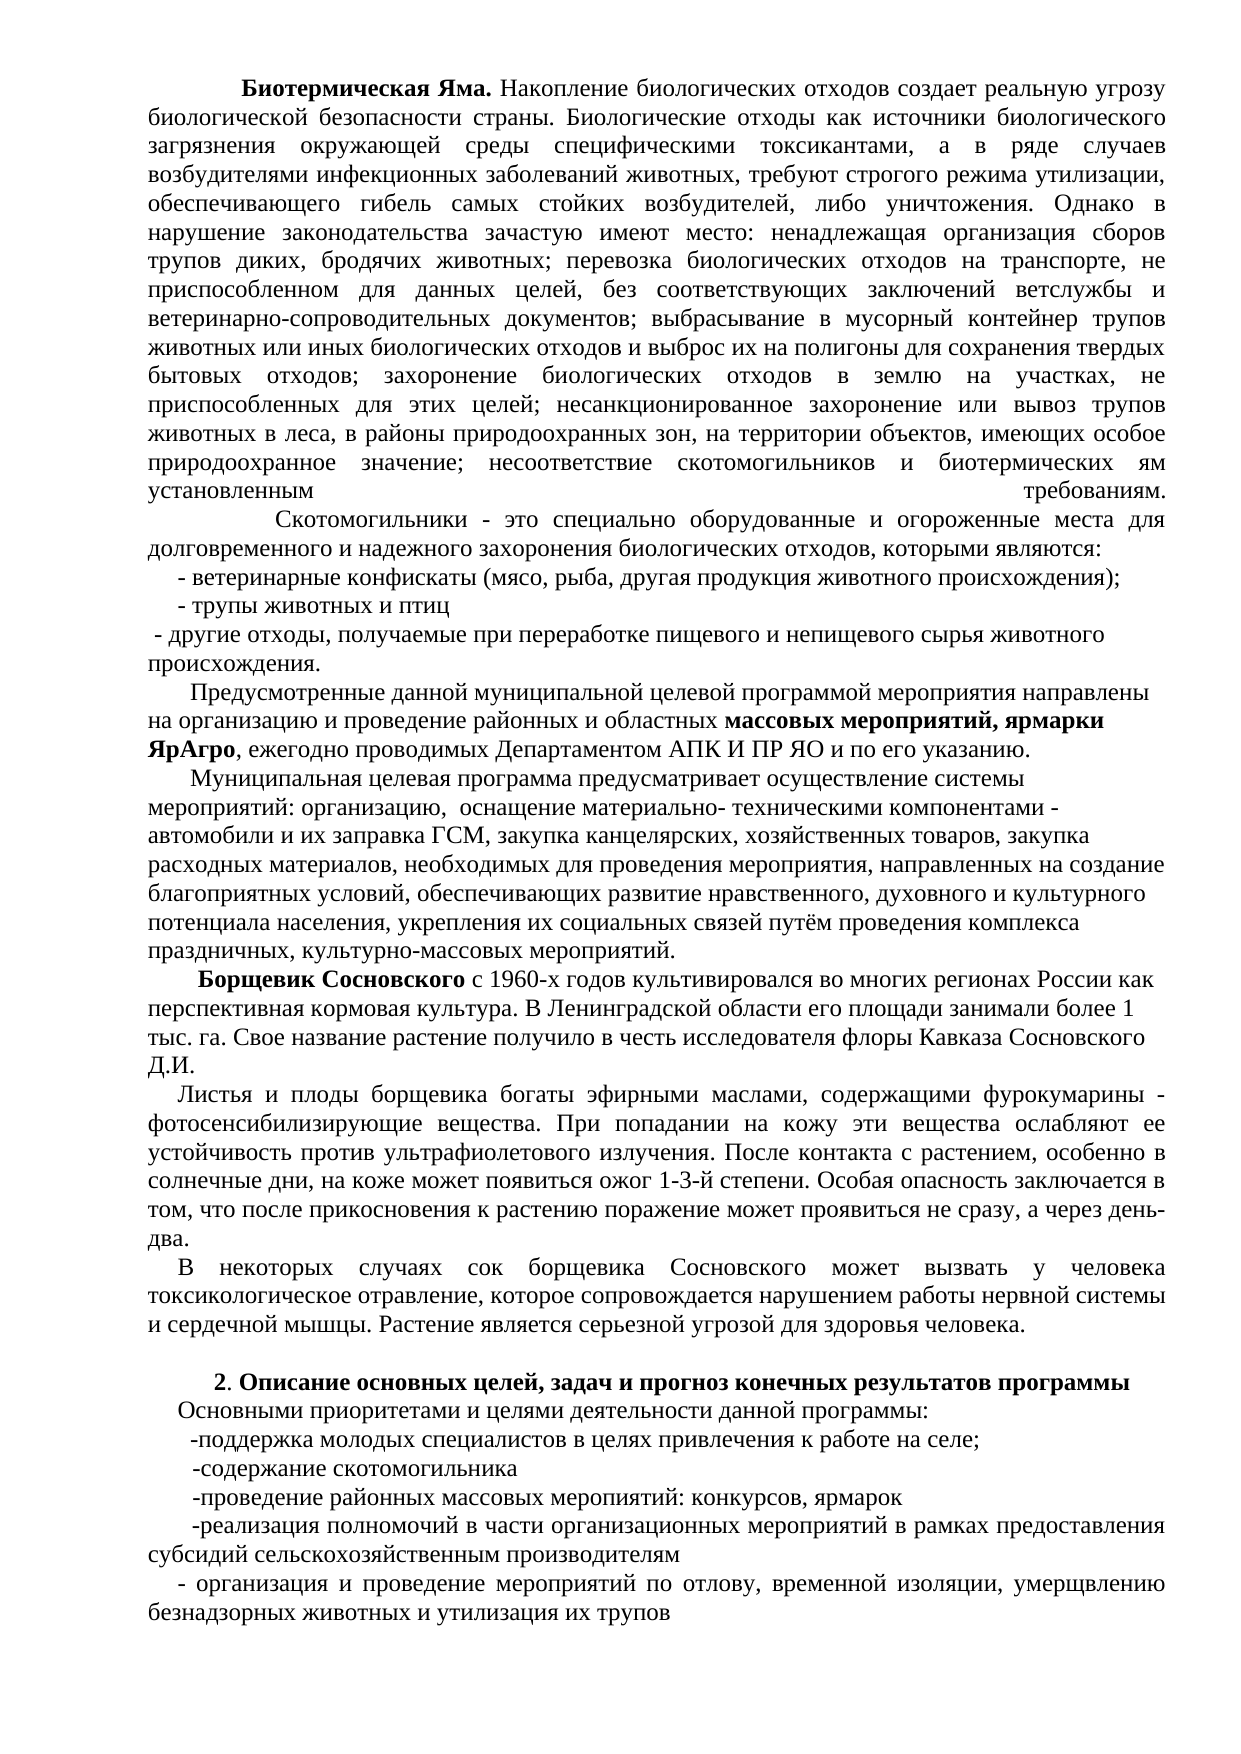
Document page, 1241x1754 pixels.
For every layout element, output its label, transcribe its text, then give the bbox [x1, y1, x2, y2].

text -реализация полномочий в части организационных мероприятий в рамках предоставления субсидий сельскохозяйственным производителям [148, 1511, 1167, 1568]
text - ветеринарные конфискаты (мясо, рыба, другая продукция животного происхождения); [148, 562, 1167, 591]
text В некоторых случаях сок борщевика Сосновского может вызвать у человека токсикологическое отравление, которое сопровождается нарушением работы нервной системы и сердечной мышцы. Растение является серьезной угрозой для здоровья человека. [148, 1252, 1167, 1338]
text Предусмотренные данной муниципальной целевой программой мероприятия направлены на организацию и проведение районных и областных массовых мероприятий, ярмарки ЯрАгро, ежегодно проводимых Департаментом АПК И ПР ЯО и по его указанию. [148, 677, 1167, 763]
text 2. Описание основных целей, задач и прогноз конечных результатов программы [148, 1367, 1167, 1396]
text -проведение районных массовых меропиятий: конкурсов, ярмарок [162, 1482, 1167, 1511]
text - организация и проведение мероприятий по отлову, временной изоляции, умерщвлению безнадзорных животных и утилизация их трупов [148, 1568, 1167, 1626]
text -содержание скотомогильника [162, 1453, 1167, 1482]
text Основными приоритетами и целями деятельности данной программы: [148, 1396, 1167, 1424]
text Муниципальная целевая программа предусматривает осуществление системы мероприятий: организацию, оснащение материально- техническими компонентами - автомобили и их заправка ГСМ, закупка канцелярских, хозяйственных товаров, закупка расходных материалов, необходимых для проведения мероприятия, направленных на создание благоприятных условий, обеспечивающих развитие нравственного, духовного и культурного потенциала населения, укрепления их социальных связей путём проведения комплекса праздничных, культурно-массовых мероприятий. Борщевик Сосновского с 1960-х годов культивировался во многих регионах России как перспективная кормовая культура. В Ленинградской области его площади занимали более 1 тыс. га. Свое название растение получило в честь исследователя флоры Кавказа Сосновского Д.И. [148, 763, 1167, 1079]
text Листья и плоды борщевика богаты эфирными маслами, содержащими фурокумарины - фотосенсибилизирующие вещества. При попадании на кожу эти вещества ослабляют ее устойчивость против ультрафиолетового излучения. После контакта с растением, особенно в солнечные дни, на коже может появиться ожог 1-3-й степени. Особая опасность заключается в том, что после прикосновения к растению поражение может проявиться не сразу, а через день-два. [148, 1079, 1167, 1252]
text -поддержка молодых специалистов в целях привлечения к работе на селе; [148, 1424, 1167, 1453]
text - трупы животных и птиц - другие отходы, получаемые при переработке пищевого и непищевого сырья животного происхождения. [148, 591, 1167, 677]
text Биотермическая Яма. Накопление биологических отходов создает реальную угрозу биологической безопасности страны. Биологические отходы как источники биологического загрязнения окружающей среды специфическими токсикантами, а в ряде случаев возбудителями инфекционных заболеваний животных, требуют строгого режима утилизации, обеспечивающего гибель самых стойких возбудителей, либо уничтожения. Однако в нарушение законодательства зачастую имеют место: ненадлежащая организация сборов трупов диких, бродячих животных; перевозка биологических отходов на транспорте, не приспособленном для данных целей, без соответствующих заключений ветслужбы и ветеринарно-сопроводительных документов; выбрасывание в мусорный контейнер трупов животных или иных биологических отходов и выброс их на полигоны для сохранения твердых бытовых отходов; захоронение биологических отходов в землю на участках, не приспособленных для этих целей; несанкционированное захоронение или вывоз трупов животных в леса, в районы природоохранных зон, на территории объектов, имеющих особое природоохранное значение; несоответствие скотомогильников и биотермических ям установленным требованиям. Скотомогильники - это специально оборудованные и огороженные места для долговременного и надежного захоронения биологических отходов, которыми являются: [148, 73, 1167, 562]
